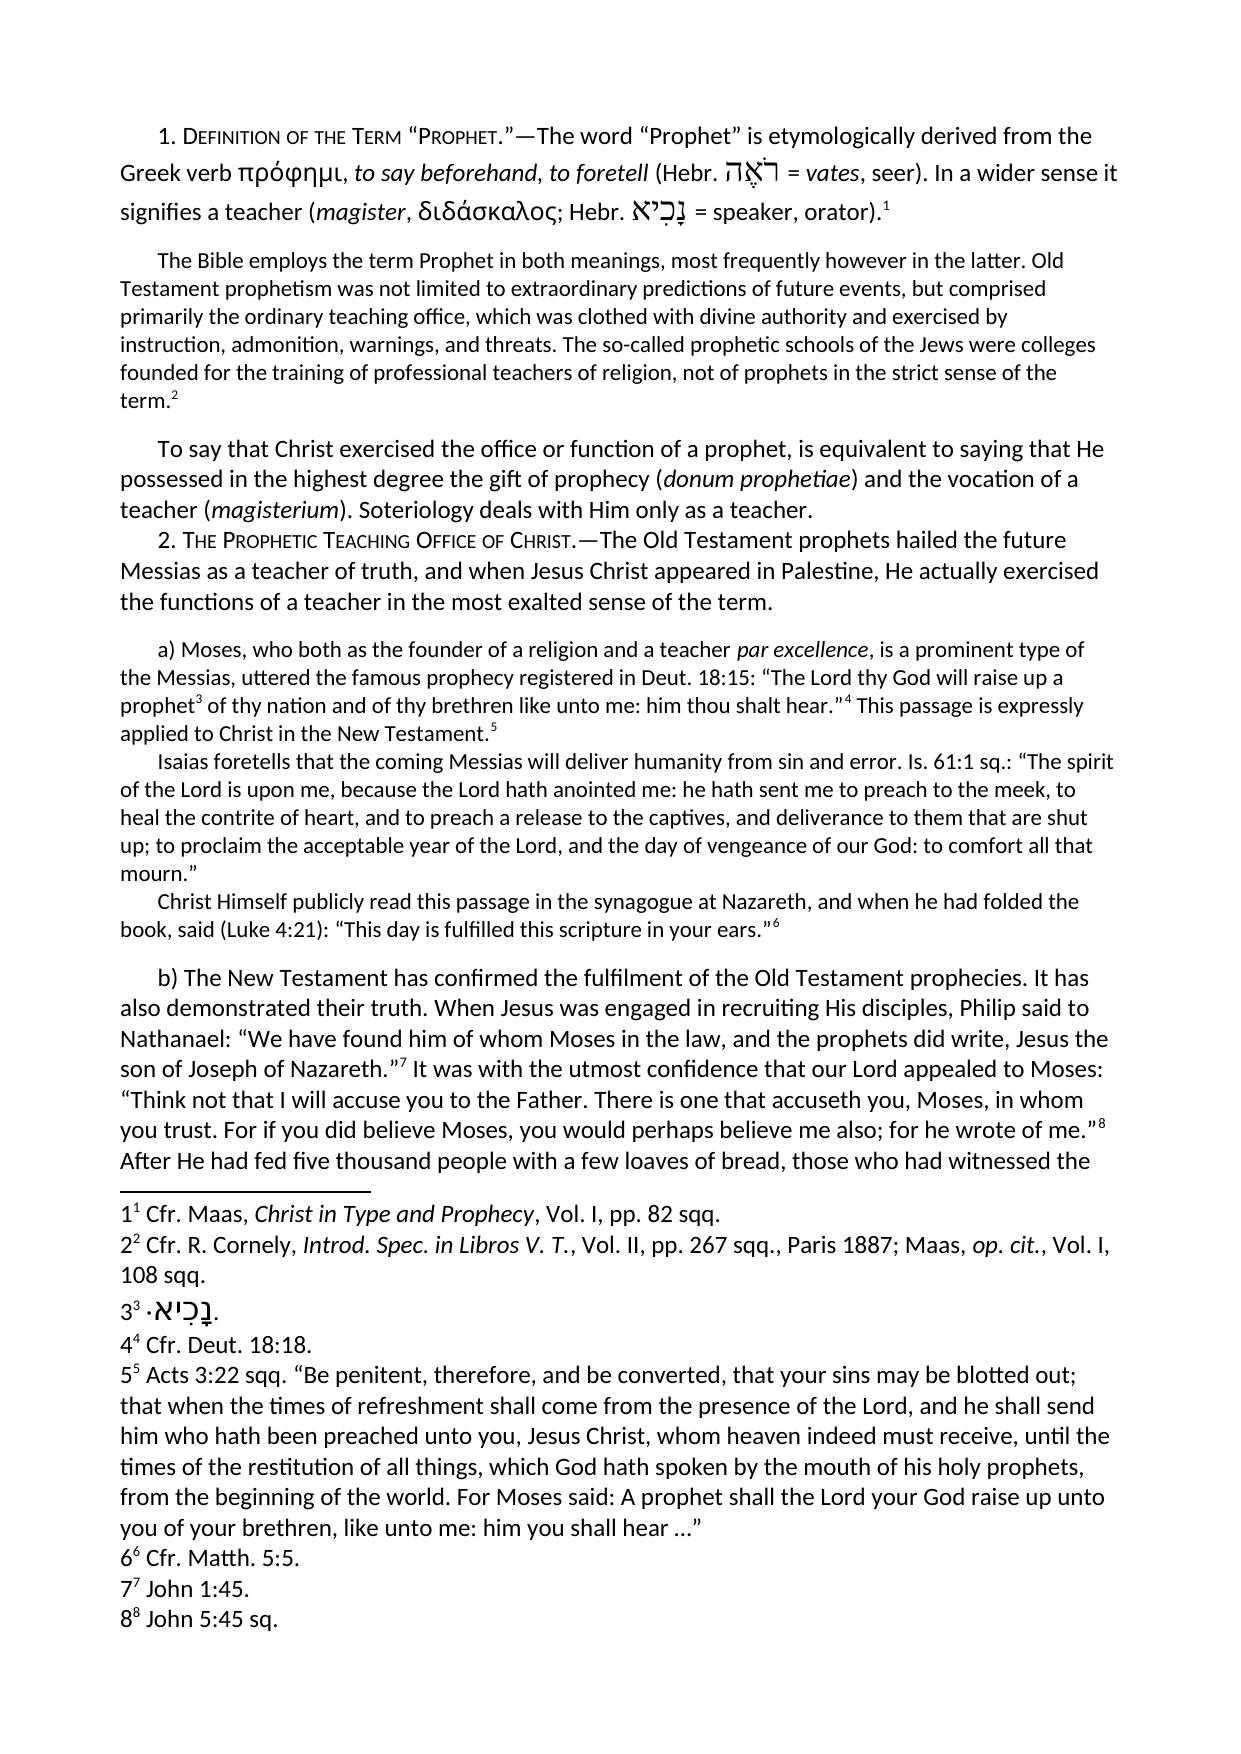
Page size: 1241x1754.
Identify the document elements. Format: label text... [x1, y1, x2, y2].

text b) The New Testament has confirmed the fulfilment of the Old Testament prophecies. It has also demonstrated their truth. When Jesus was engaged in recruiting His disciples, Philip said to Nathanael: “We have found him of whom Moses in the law, and the prophets did write, Jesus the son of Joseph of Nazareth.”7 It was with the utmost confidence that our Lord appealed to Moses: “Think not that I will accuse you to the Father. There is one that accuseth you, Moses, in whom you trust. For if you did believe Moses, you would perhaps believe me also; for he wrote of me.”8 After He had fed five thousand people with a few loaves of bread, those who had witnessed the miracle enthusiastically exclaimed: “This is of a truth the prophet that is to come into the world.”9 When He had raised the widow’s son to life, there came a fear on those about Him, “and they glorified God, saying: A great prophet10 is risen up among us; and, God hath visited his people.”11 [120, 962, 1120, 1176]
text 2. The Prophetic Teaching Office of Christ.—The Old Testament prophets hailed the future Messias as a teacher of truth, and when Jesus Christ appeared in Palestine, He actually exercised the functions of a teacher in the most exalted sense of the term. [120, 524, 1120, 616]
text To say that Christ exercised the office or function of a prophet, is equivalent to saying that He possessed in the highest degree the gift of prophecy (donum prophetiae) and the vocation of a teacher (magisterium). Soteriology deals with Him only as a teacher. [120, 433, 1120, 524]
text 1. Definition of the Term “Prophet.”—The word “Prophet” is etymologically derived from the Greek verb πρόφημι, to say beforehand, to foretell (Hebr. רֹאֶה = vates, seer). In a wider sense it signifies a teacher (magister, διδάσκαλος; Hebr. נָכִיא = speaker, orator).1 [120, 120, 1120, 227]
text a) Moses, who both as the founder of a religion and a teacher par excellence, is a prominent type of the Messias, uttered the famous prophecy registered in Deut. 18:15: “The Lord thy God will raise up a prophet3 of thy nation and of thy brethren like unto me: him thou shalt hear.”4 This passage is expressly applied to Christ in the New Testament.5 [120, 635, 1120, 747]
text Christ Himself publicly read this passage in the synagogue at Nazareth, and when he had folded the book, said (Luke 4:21): “This day is fulfilled this scripture in your ears.”6 [120, 887, 1120, 943]
text The Bible employs the term Prophet in both meanings, most frequently however in the latter. Old Testament prophetism was not limited to extraordinary predictions of future events, but comprised primarily the ordinary teaching office, which was clothed with divine authority and exercised by instruction, admonition, warnings, and threats. The so-called prophetic schools of the Jews were colleges founded for the training of professional teachers of religion, not of prophets in the strict sense of the term.2 [120, 246, 1120, 414]
text Isaias foretells that the coming Messias will deliver humanity from sin and error. Is. 61:1 sq.: “The spirit of the Lord is upon me, because the Lord hath anointed me: he hath sent me to preach to the meek, to heal the contrite of heart, and to preach a release to the captives, and deliverance to them that are shut up; to proclaim the acceptable year of the Lord, and the day of vengeance of our God: to comfort all that mourn.” [120, 747, 1120, 887]
